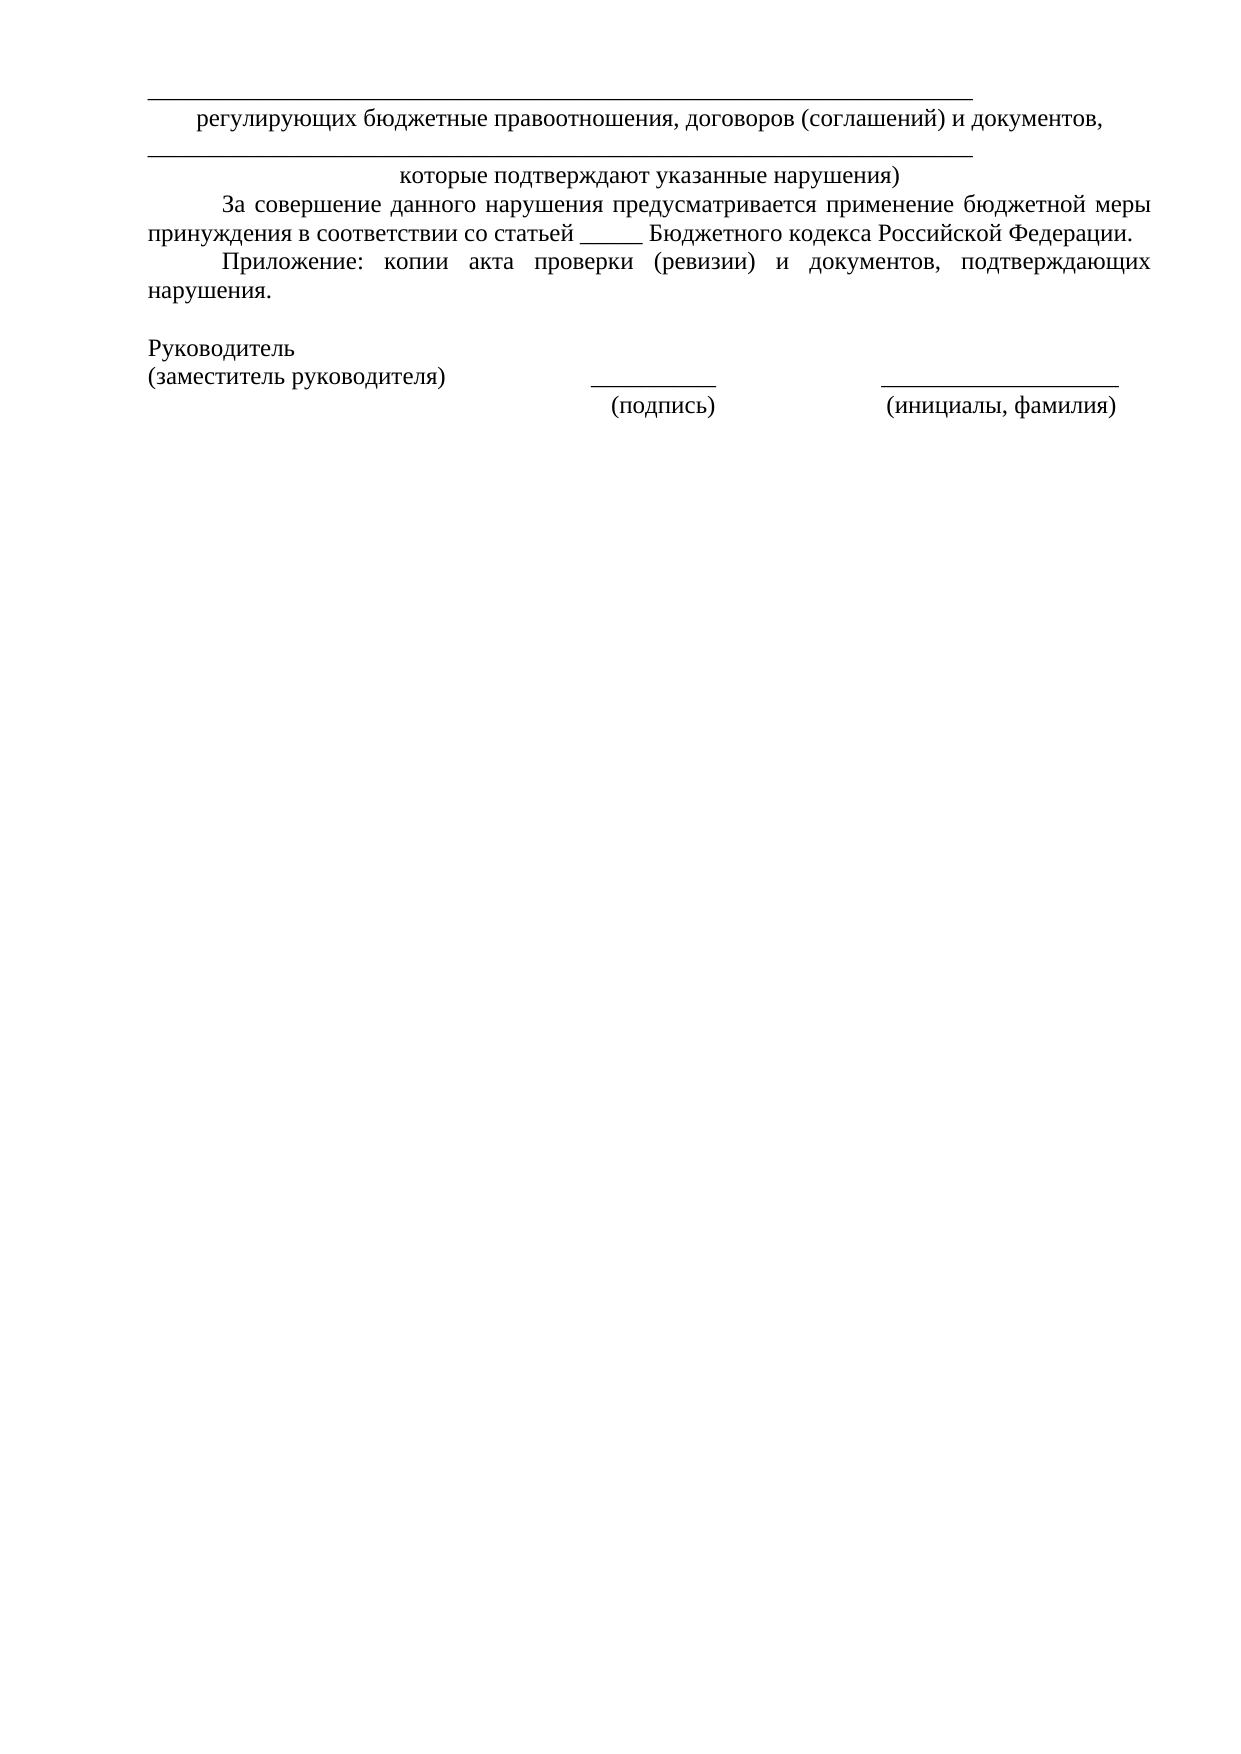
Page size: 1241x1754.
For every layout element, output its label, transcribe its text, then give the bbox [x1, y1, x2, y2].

text (подпись) (инициалы, фамилия) [148, 390, 1152, 419]
text (заместитель руководителя) __________ ___________________ [148, 361, 1152, 390]
text За совершение данного нарушения предусматривается применение бюджетной меры принуждения в соответствии со статьей _____ Бюджетного кодекса Российской Федерации. [148, 189, 1152, 246]
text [148, 131, 1152, 160]
text которые подтверждают указанные нарушения) [148, 160, 1152, 189]
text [148, 74, 1152, 103]
text Приложение: копии акта проверки (ревизии) и документов, подтверждающих нарушения. [148, 246, 1152, 304]
text Руководитель [148, 333, 1152, 361]
text регулирующих бюджетные правоотношения, договоров (соглашений) и документов, [148, 103, 1152, 131]
